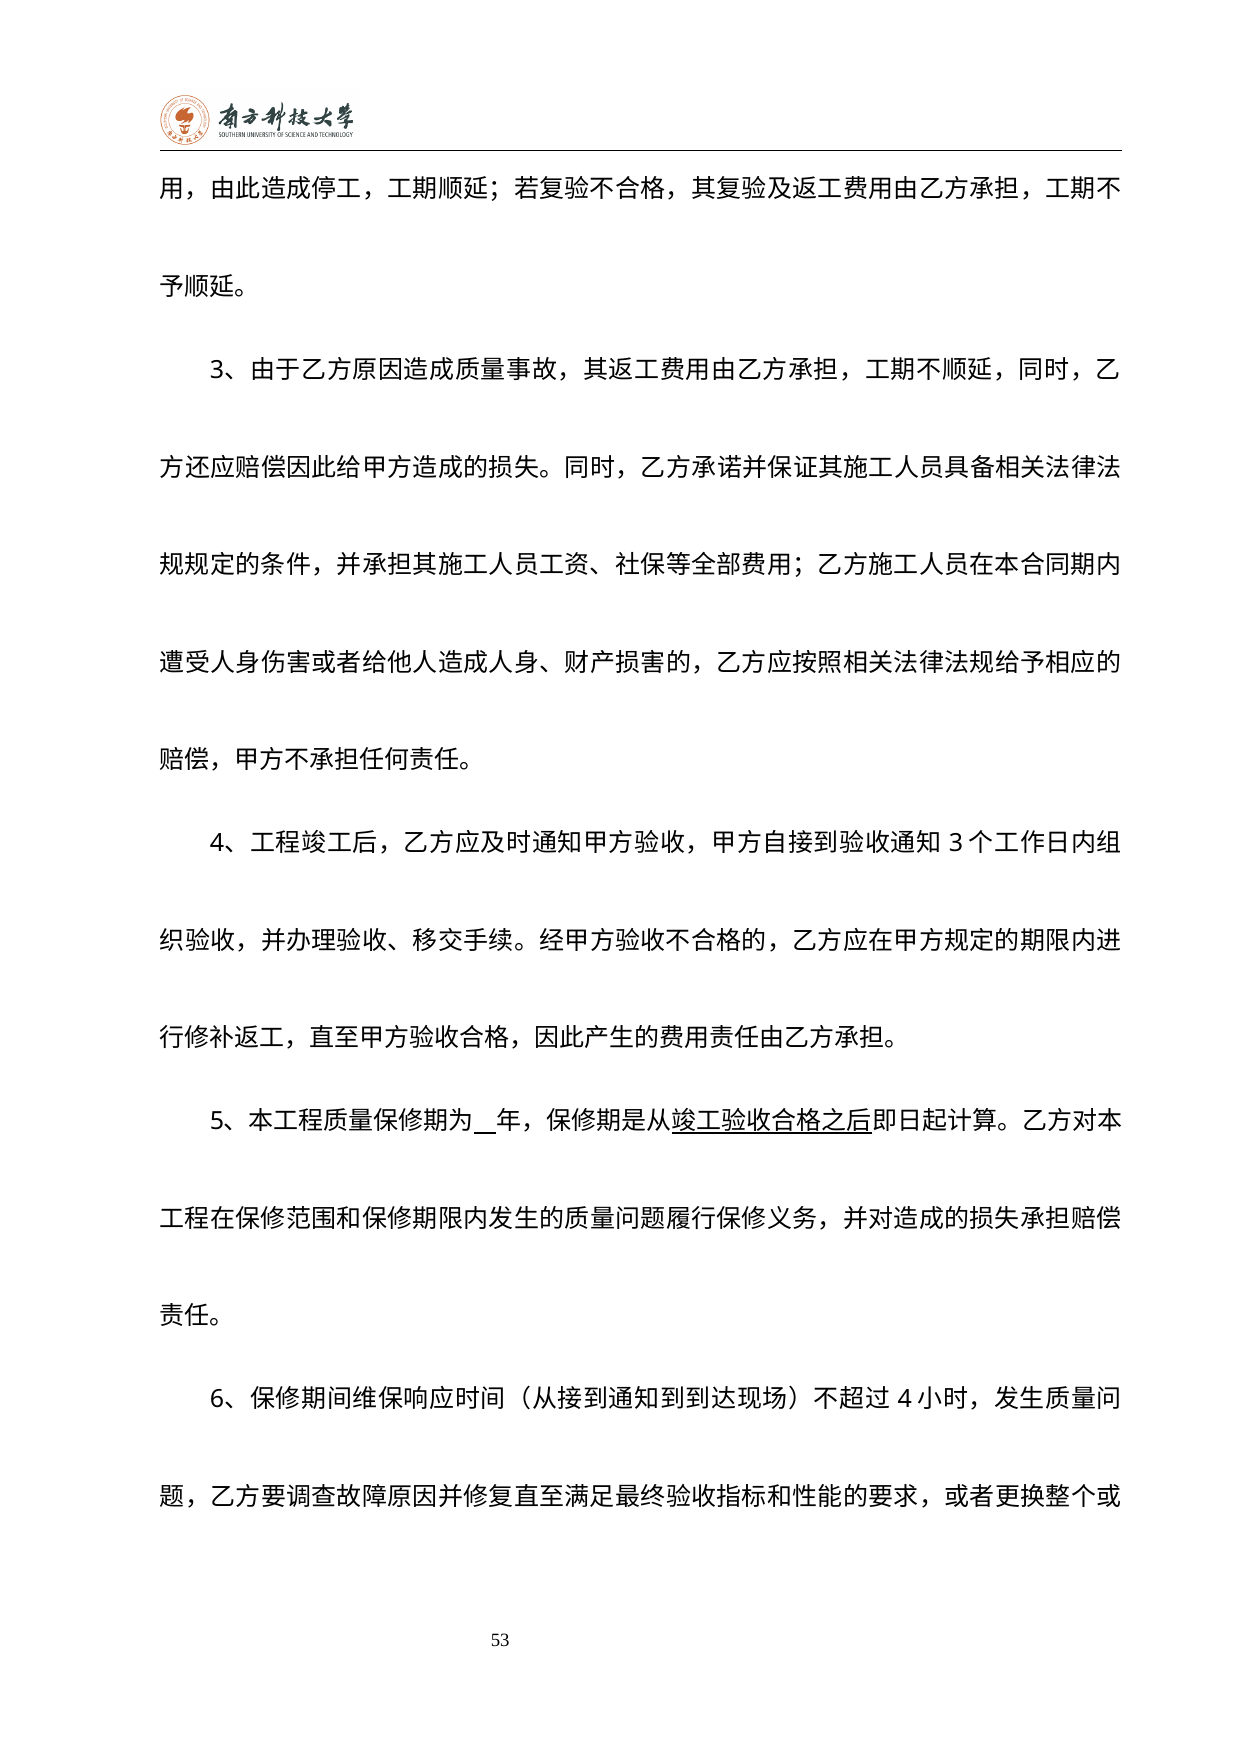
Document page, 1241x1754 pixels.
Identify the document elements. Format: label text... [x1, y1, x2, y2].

text 4、工程竣工后，乙方应及时通知甲方验收，甲方自接到验收通知3个工作日内组织验收，并办理验收、移交手续。经甲方验收不合格的，乙方应在甲方规定的期限内进行修补返工，直至甲方验收合格，因此产生的费用责任由乙方承担。 [159, 808, 1122, 1068]
picture [159, 88, 361, 148]
text 3、由于乙方原因造成质量事故，其返工费用由乙方承担，工期不顺延，同时，乙方还应赔偿因此给甲方造成的损失。同时，乙方承诺并保证其施工人员具备相关法律法规规定的条件，并承担其施工人员工资、社保等全部费用；乙方施工人员在本合同期内遭受人身伤害或者给他人造成人身、财产损害的，乙方应按照相关法律法规给予相应的赔偿，甲方不承担任何责任。 [159, 335, 1122, 790]
text 2、甲、乙双方应及时办理隐蔽工程和中间工程的检查与验收手续。首次验收合格的情况下，甲方要求复验时，乙方应按要求办理复验。若复验合格，甲方应承担复验费用，由此造成停工，工期顺延；若复验不合格，其复验及返工费用由乙方承担，工期不予顺延。 [159, 154, 1122, 317]
text 5、本工程质量保修期为 年，保修期是从竣工验收合格之后即日起计算。乙方对本工程在保修范围和保修期限内发生的质量问题履行保修义务，并对造成的损失承担赔偿责任。 [159, 1086, 1122, 1346]
